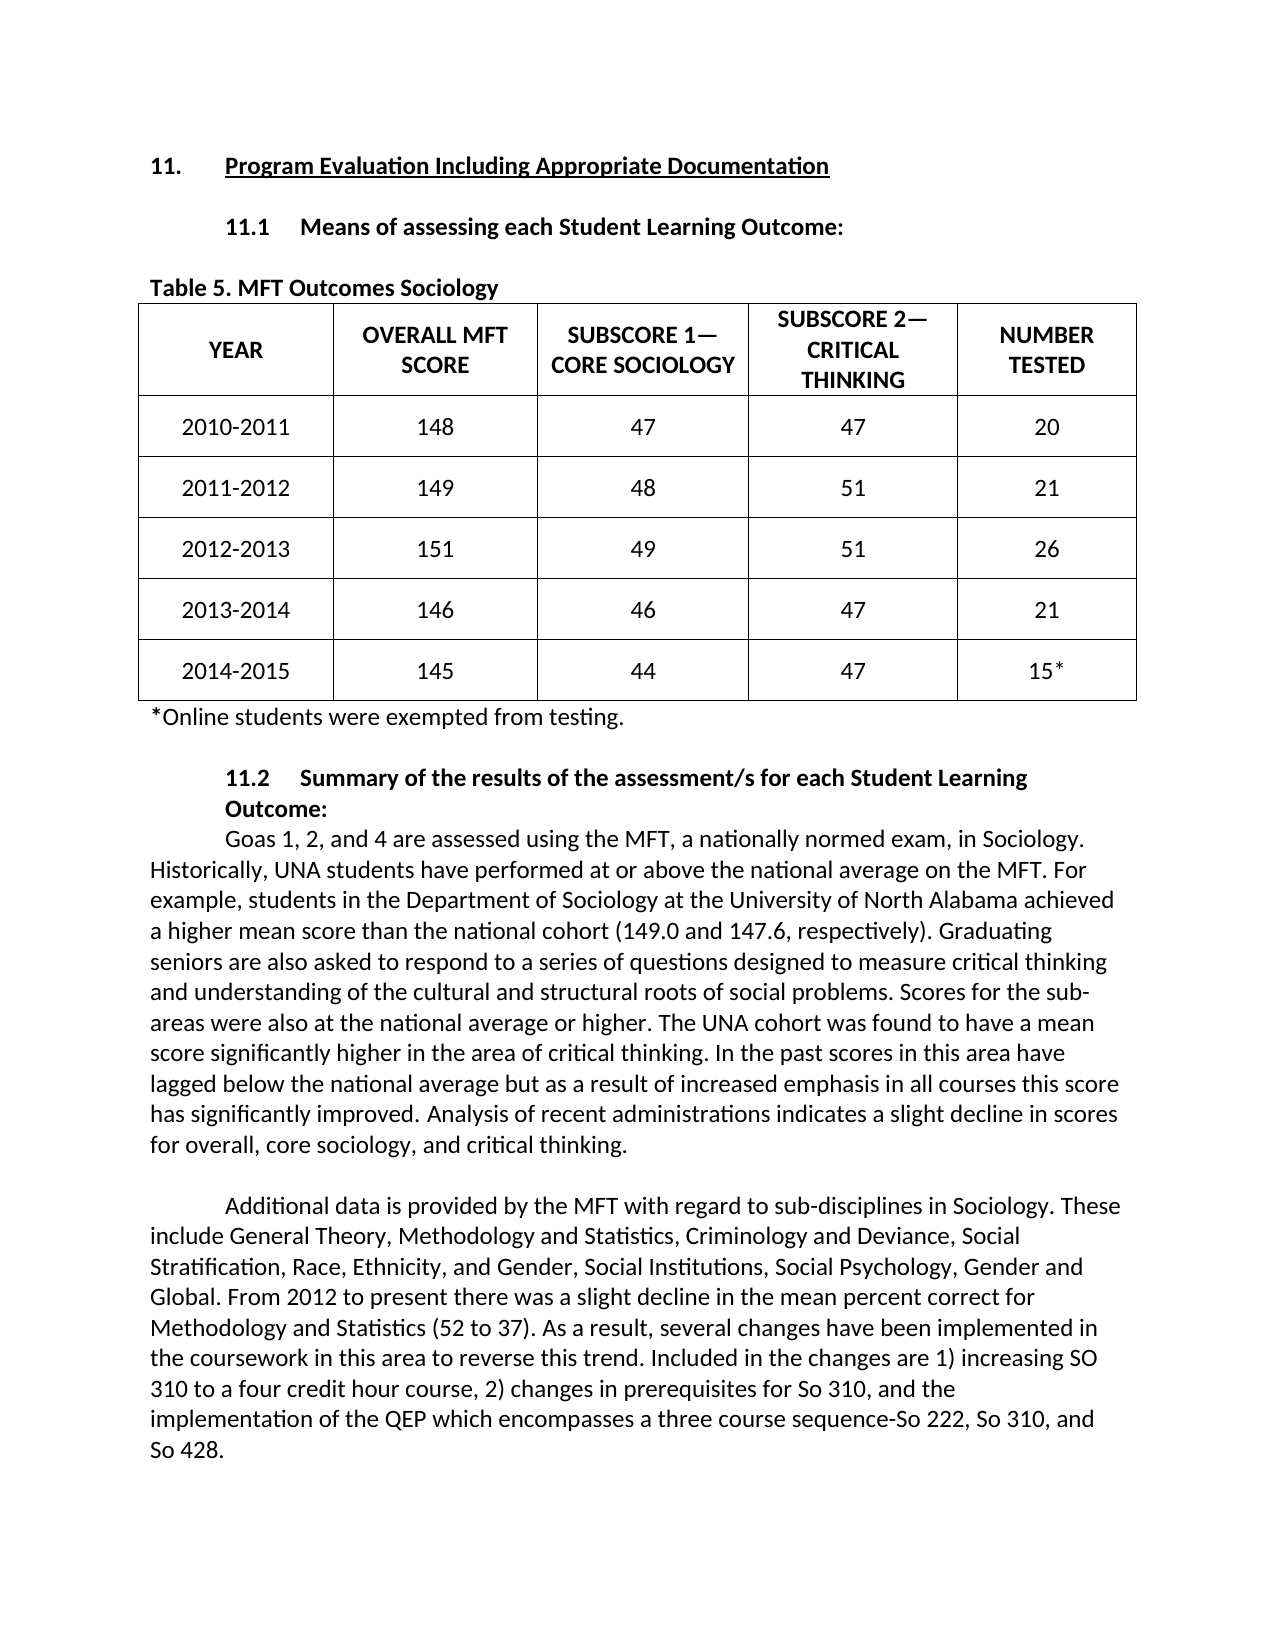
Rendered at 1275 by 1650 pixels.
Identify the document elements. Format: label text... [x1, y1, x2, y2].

table_cell 148 [334, 396, 537, 456]
text Goas 1, 2, and 4 are assessed using the MFT, a nationally normed exam, in Sociology. Historically, UNA students have performed at or above the national average on the MFT. For example, students in the Department of Sociology at the University of North Alabama achieved a higher mean score than the national cohort (149.0 and 147.6, respectively). Graduating seniors are also asked to respond to a series of questions designed to measure critical thinking and understanding of the cultural and structural roots of social problems. Scores for the sub-areas were also at the national average or higher. The UNA cohort was found to have a mean score significantly higher in the area of critical thinking. In the past scores in this area have lagged below the national average but as a result of increased emphasis in all courses this score has significantly improved. Analysis of recent administrations indicates a slight decline in scores for overall, core sociology, and critical thinking. [150, 823, 1125, 1159]
table_cell 47 [749, 396, 957, 456]
table_cell 2010-2011 [139, 396, 333, 456]
table_cell 47 [538, 396, 748, 456]
table_cell 2013-2014 [139, 579, 333, 639]
text *Online students were exempted from testing. [150, 701, 1125, 732]
table_cell 20 [958, 396, 1136, 456]
table_cell 149 [334, 457, 537, 517]
table_cell 49 [538, 518, 748, 578]
table_header OVERALL MFT SCORE [334, 304, 537, 395]
table_cell 145 [334, 640, 537, 700]
table_header SUBSCORE 2—CRITICAL THINKING [749, 304, 957, 395]
text 11. Program Evaluation Including Appropriate Documentation [150, 150, 1125, 181]
text Additional data is provided by the MFT with regard to sub-disciplines in Sociology. These include General Theory, Methodology and Statistics, Criminology and Deviance, Social Stratification, Race, Ethnicity, and Gender, Social Institutions, Social Psychology, Gender and Global. From 2012 to present there was a slight decline in the mean percent correct for Methodology and Statistics (52 to 37). As a result, several changes have been implemented in the coursework in this area to reverse this trend. Included in the changes are 1) increasing SO 310 to a four credit hour course, 2) changes in prerequisites for So 310, and the implementation of the QEP which encompasses a three course sequence-So 222, So 310, and So 428. [150, 1190, 1125, 1464]
table_cell 146 [334, 579, 537, 639]
table_cell 2012-2013 [139, 518, 333, 578]
table_cell 21 [958, 457, 1136, 517]
table_cell 2011-2012 [139, 457, 333, 517]
table_cell 21 [958, 579, 1136, 639]
table_cell 2014-2015 [139, 640, 333, 700]
table_header NUMBER TESTED [958, 304, 1136, 395]
text 11.1 Means of assessing each Student Learning Outcome: [150, 211, 1125, 242]
table_cell 151 [334, 518, 537, 578]
table_header SUBSCORE 1—CORE SOCIOLOGY [538, 304, 748, 395]
text 11.2 Summary of the results of the assessment/s for each Student Learning Outcome: [150, 762, 1125, 823]
table_cell 48 [538, 457, 748, 517]
table_cell 47 [749, 579, 957, 639]
table_cell 44 [538, 640, 748, 700]
table_cell 15* [958, 640, 1136, 700]
table_cell 51 [749, 457, 957, 517]
text Table 5. MFT Outcomes Sociology [150, 272, 1125, 303]
table_header YEAR [139, 304, 333, 395]
table_cell 46 [538, 579, 748, 639]
table_cell 26 [958, 518, 1136, 578]
table_cell 51 [749, 518, 957, 578]
table_cell 47 [749, 640, 957, 700]
